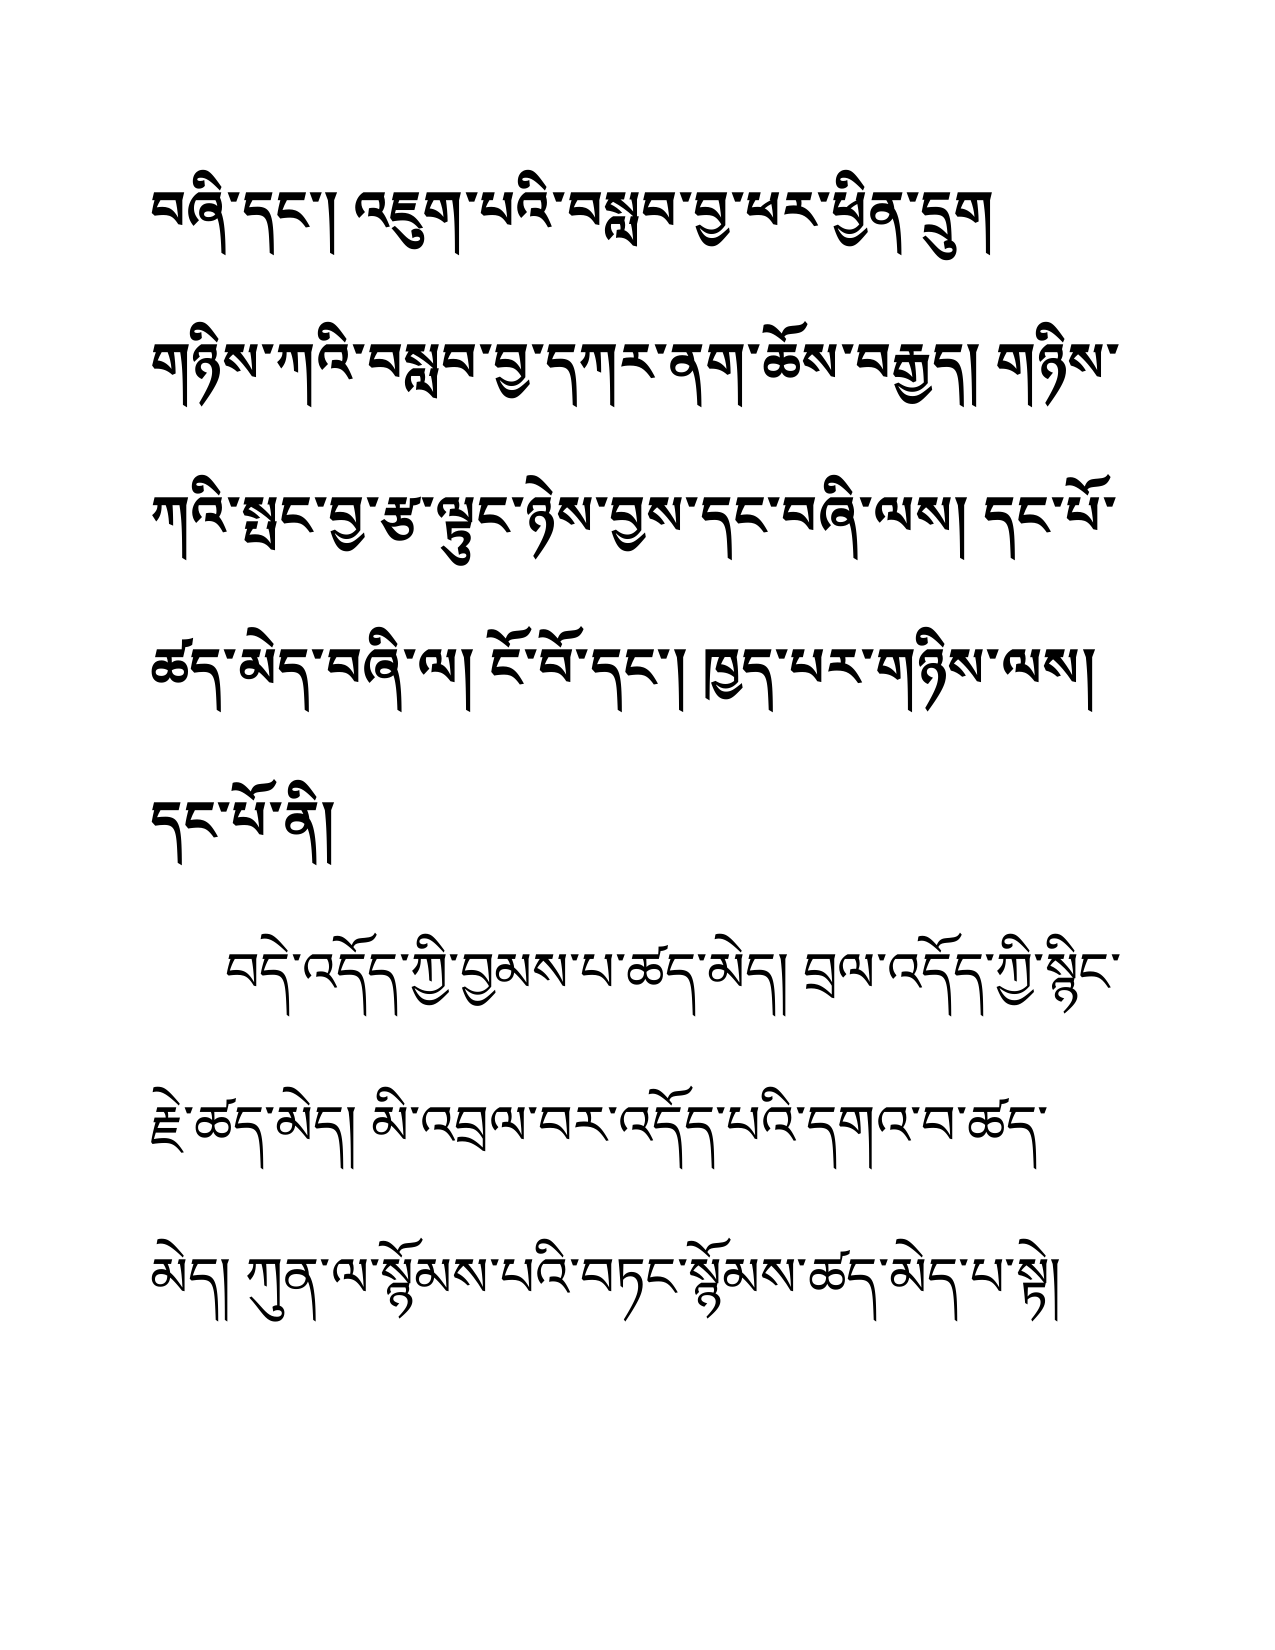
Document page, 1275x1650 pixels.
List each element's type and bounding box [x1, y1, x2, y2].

text [150, 150, 1125, 912]
text [150, 912, 1125, 1370]
